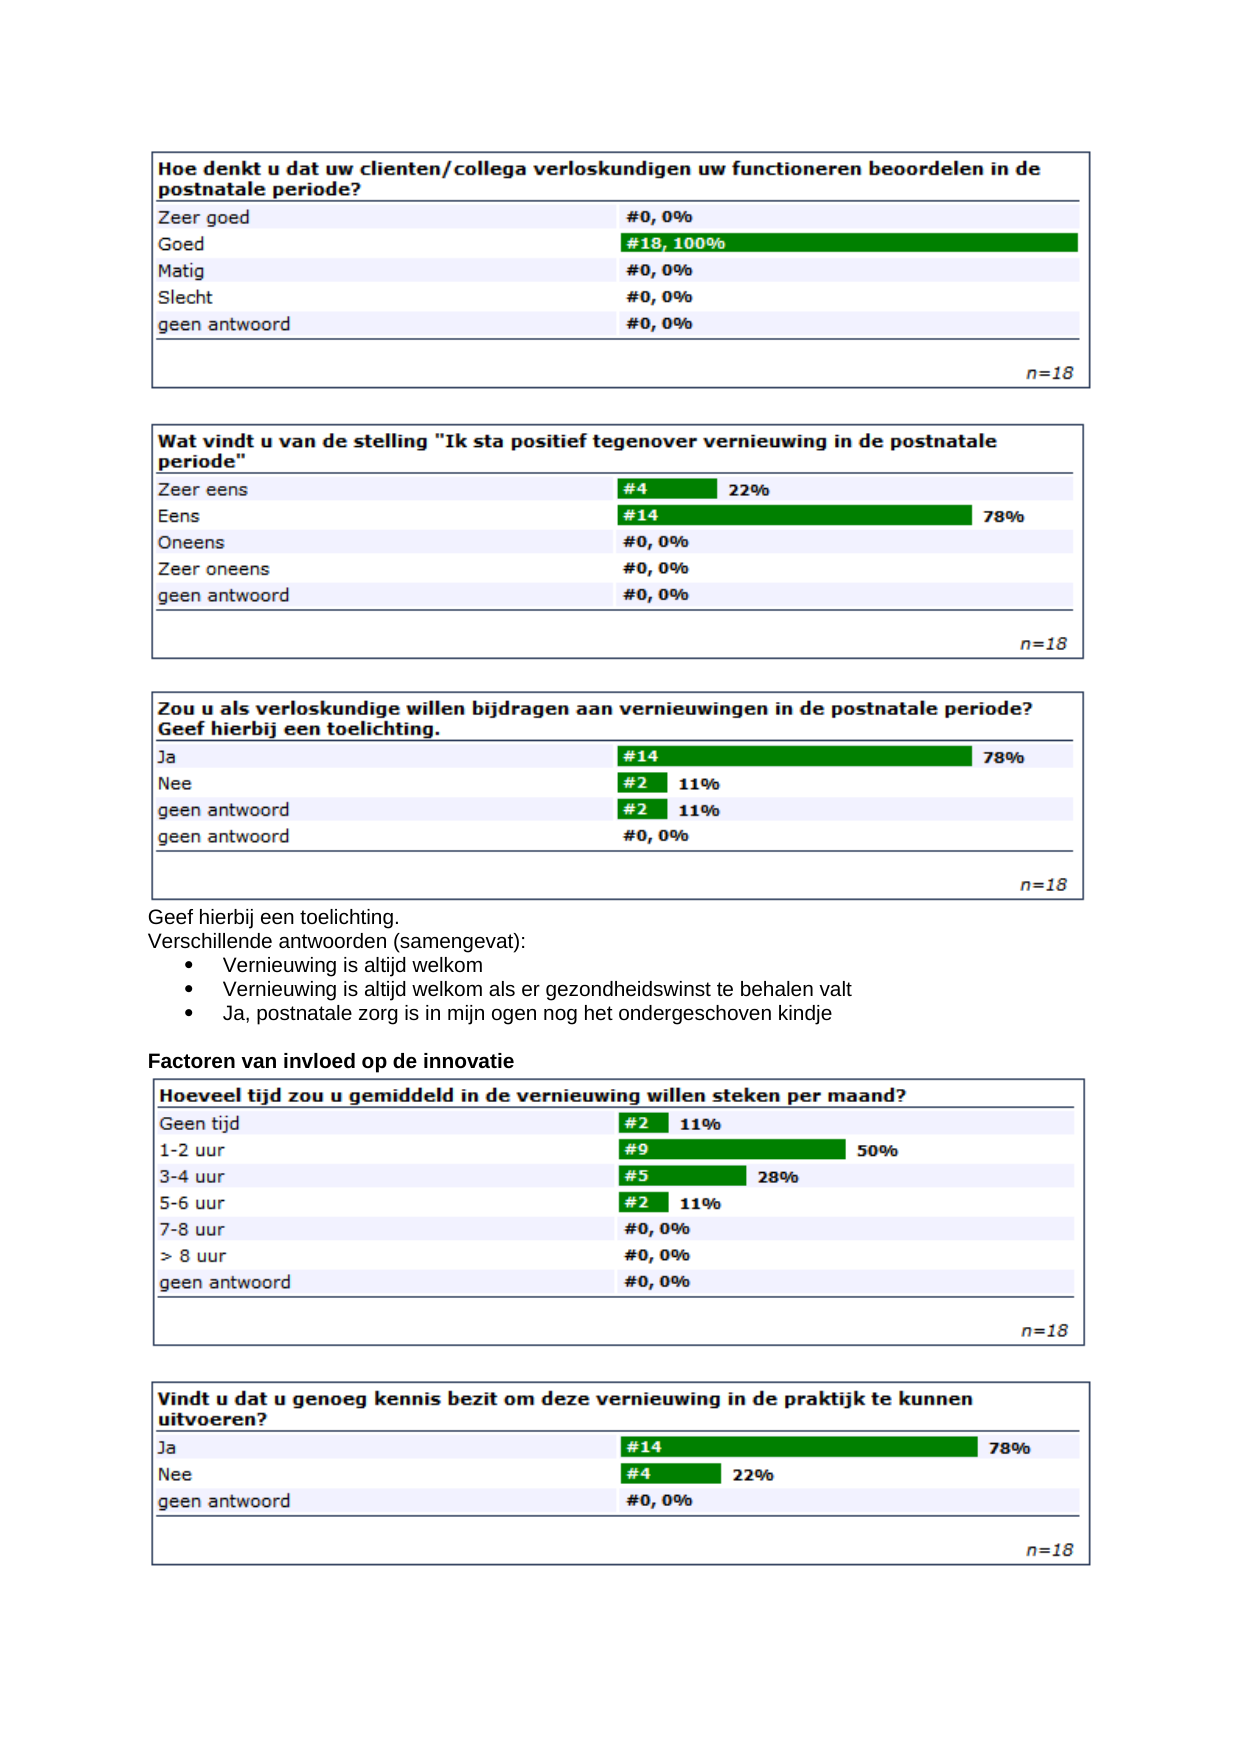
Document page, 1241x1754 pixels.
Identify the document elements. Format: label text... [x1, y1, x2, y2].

list Ja, postnatale zorg is in mijn ogen nog het ondergeschoven kindje [185, 1001, 1092, 1025]
picture [147, 418, 1092, 664]
list Vernieuwing is altijd welkom [185, 953, 1092, 977]
picture [147, 1377, 1097, 1572]
text Verschillende antwoorden (samengevat): [148, 929, 1092, 953]
picture [147, 687, 1092, 905]
picture [147, 147, 1097, 395]
picture [147, 1075, 1093, 1354]
text Geef hierbij een toelichting. [148, 905, 1092, 929]
list Vernieuwing is altijd welkom als er gezondheidswinst te behalen valt [185, 977, 1092, 1001]
text Factoren van invloed op de innovatie [148, 1049, 1092, 1073]
